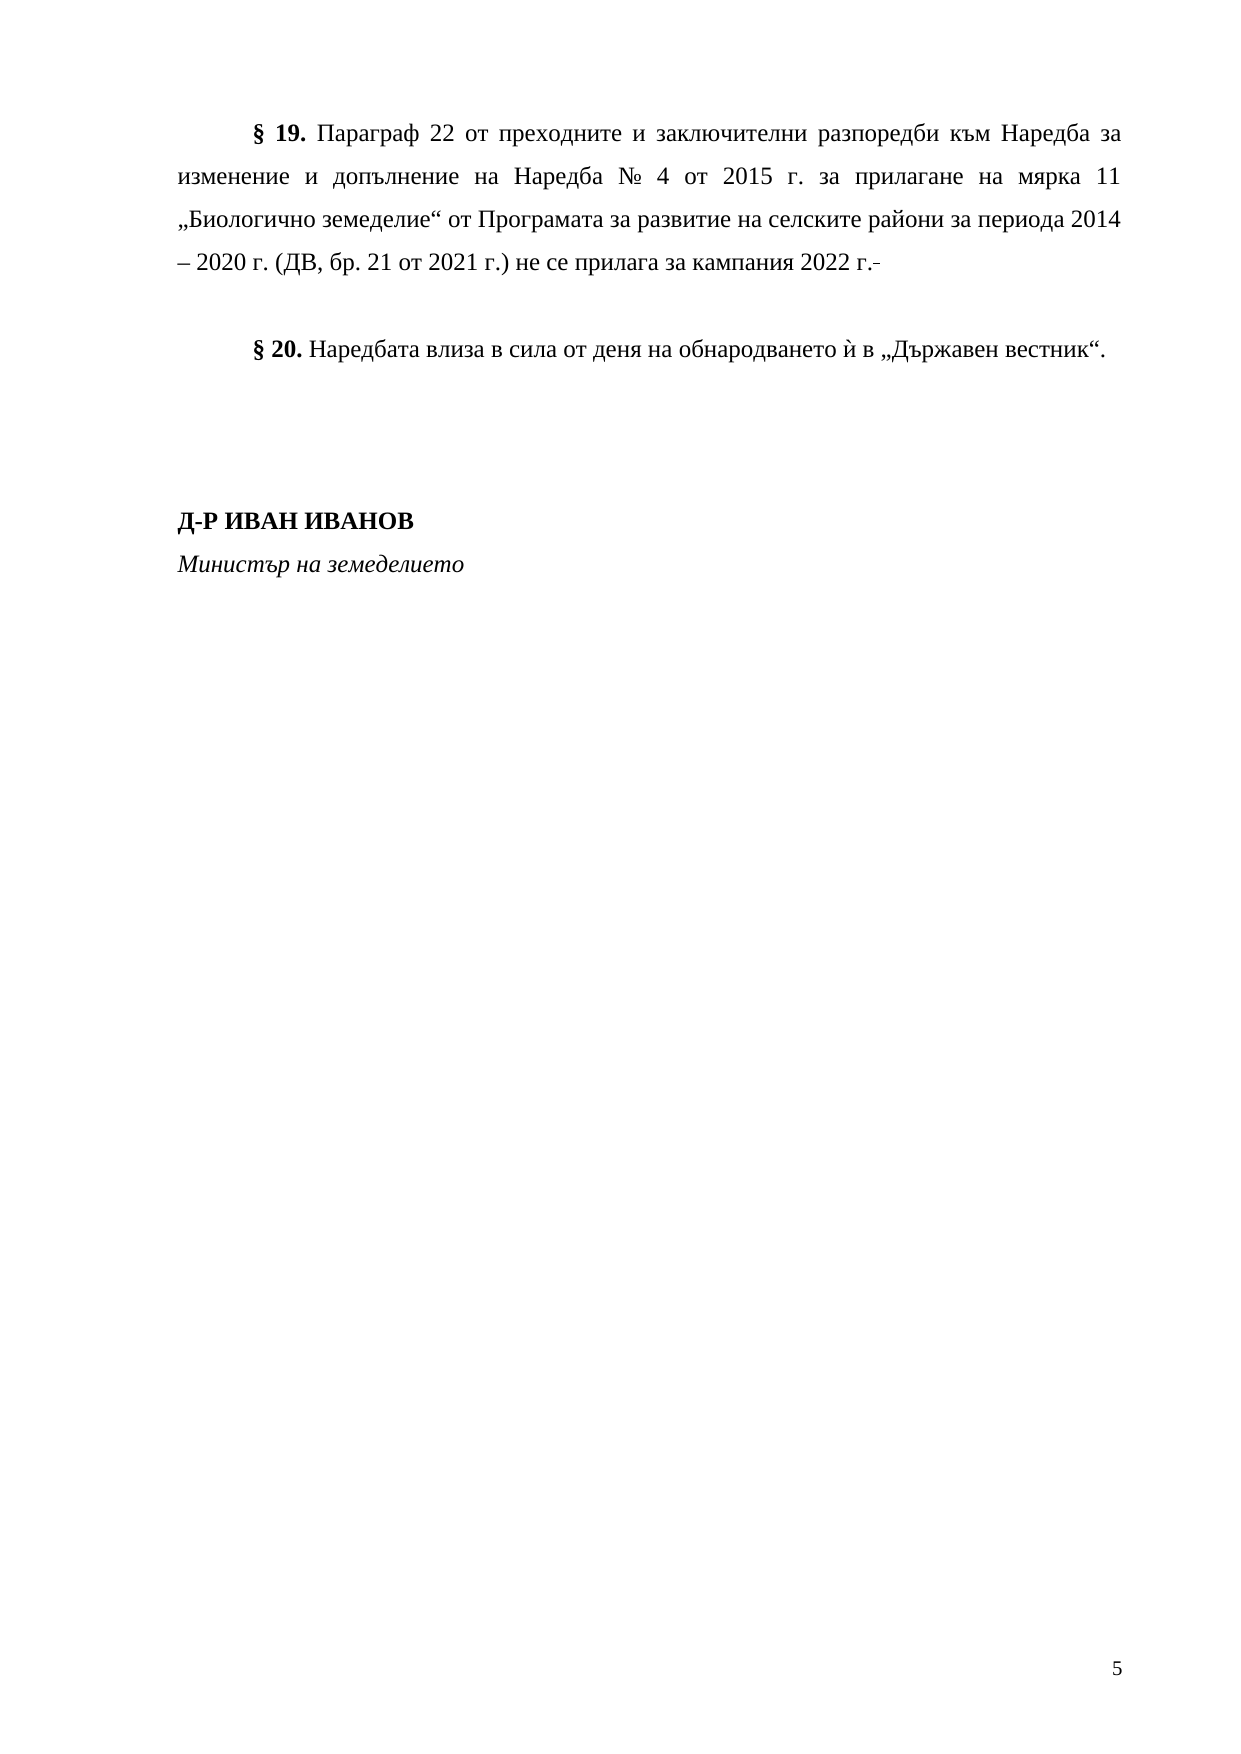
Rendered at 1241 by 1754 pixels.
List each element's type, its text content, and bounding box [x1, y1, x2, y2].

text § 19. Параграф 22 от преходните и заключителни разпоредби към Наредба за изменение и допълнение на Наредба № 4 от 2015 г. за прилагане на мярка 11 „Биологично земеделие“ от Програмата за развитие на селските райони за периода 2014 – 2020 г. (ДВ, бр. 21 от 2021 г.) не се прилага за кампания 2022 г. [177, 118, 1122, 276]
text § 20. Наредбата влиза в сила от деня на обнародването ѝ в „Държавен вестник“. [177, 334, 1122, 362]
text Министър на земеделието [177, 549, 1122, 578]
text Д-Р ИВАН ИВАНОВ [177, 506, 1122, 535]
